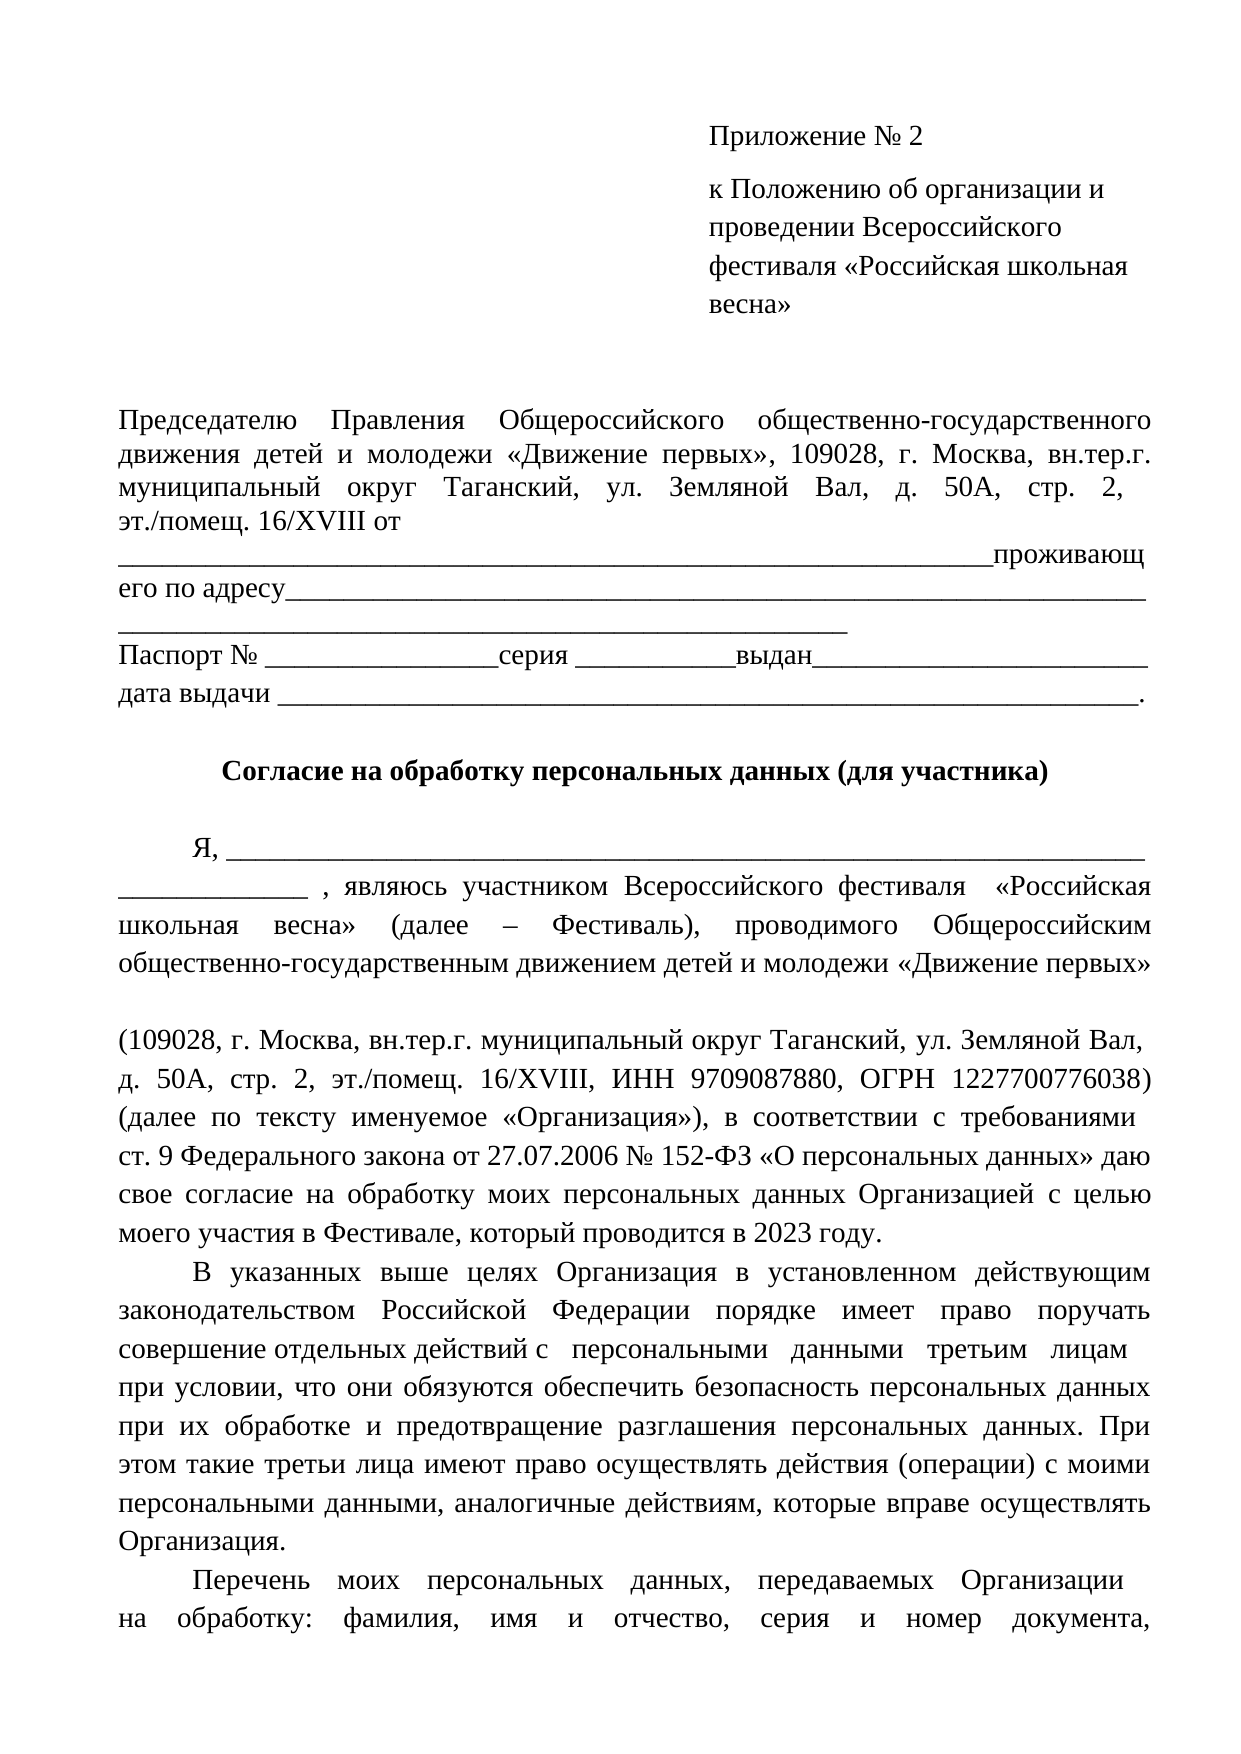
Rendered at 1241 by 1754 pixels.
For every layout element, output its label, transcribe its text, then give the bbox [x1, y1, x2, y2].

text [118, 1562, 1152, 1634]
text Председателю Правления Общероссийского общественно-государственного движения детей и молодежи «Движение первых», 109028, г. Москва, вн.тер.г. муниципальный округ Таганский, ул. Земляной Вал, д. 50А, стр. 2, эт./помещ. 16/XVIII от ____________________________________________________________проживающего по адресу_____________________________________________________________________________________________________________ [118, 402, 1152, 637]
text В указанных выше целях Организация в установленном действующим законодательством Российской Федерации порядке имеет право поручать совершение отдельных действий с персональными данными третьим лицам при условии, что они обязуются обеспечить безопасность персональных данных при их обработке и предотвращение разглашения персональных данных. При этом такие третьи лица имеют право осуществлять действия (операции) с моими персональными данными, аналогичные действиям, которые вправе осуществлять Организация. [118, 1518, 1152, 1557]
text Паспорт № ________________серия ___________выдан_______________________ [118, 637, 1152, 671]
text к Положению об организации и проведении Всероссийского фестиваля «Российская школьная весна» [709, 171, 1152, 320]
text В указанных выше целях Организация в установленном действующим законодательством Российской Федерации порядке имеет право поручать совершение отдельных действий с персональными данными третьим лицам при условии, что они обязуются обеспечить безопасность персональных данных при их обработке и предотвращение разглашения персональных данных. При этом такие третьи лица имеют право осуществлять действия (операции) с моими персональными данными, аналогичные действиям, которые вправе осуществлять Организация. [118, 1254, 1152, 1292]
text дата выдачи ___________________________________________________________. [118, 676, 1166, 709]
text В указанных выше целях Организация в установленном действующим законодательством Российской Федерации порядке имеет право поручать совершение отдельных действий с персональными данными третьим лицам при условии, что они обязуются обеспечить безопасность персональных данных при их обработке и предотвращение разглашения персональных данных. При этом такие третьи лица имеют право осуществлять действия (операции) с моими персональными данными, аналогичные действиям, которые вправе осуществлять Организация. [118, 1326, 1152, 1369]
text Согласие на обработку персональных данных (для участника) [118, 753, 1152, 786]
text Я, ____________________________________________________________________________ , являюсь участником Всероссийского фестиваля «Российская школьная весна» (далее – Фестиваль), проводимого Общероссийским общественно-государственным движением детей и молодежи «Движение первых» (109028, г. Москва, вн.тер.г. муниципальный округ Таганский, ул. Земляной Вал, д. 50А, стр. 2, эт./помещ. 16/XVIII, ИНН 9709087880, ОГРН 1227700776038) (далее по тексту именуемое «Организация»), в соответствии с требованиями ст. 9 Федерального закона от 27.07.2006 № 152-ФЗ «О персональных данных» даю свое согласие на обработку моих персональных данных Организацией с целью моего участия в Фестивале, который проводится в 2023 году. [118, 830, 1152, 1249]
text Приложение № 2 [118, 118, 1152, 152]
